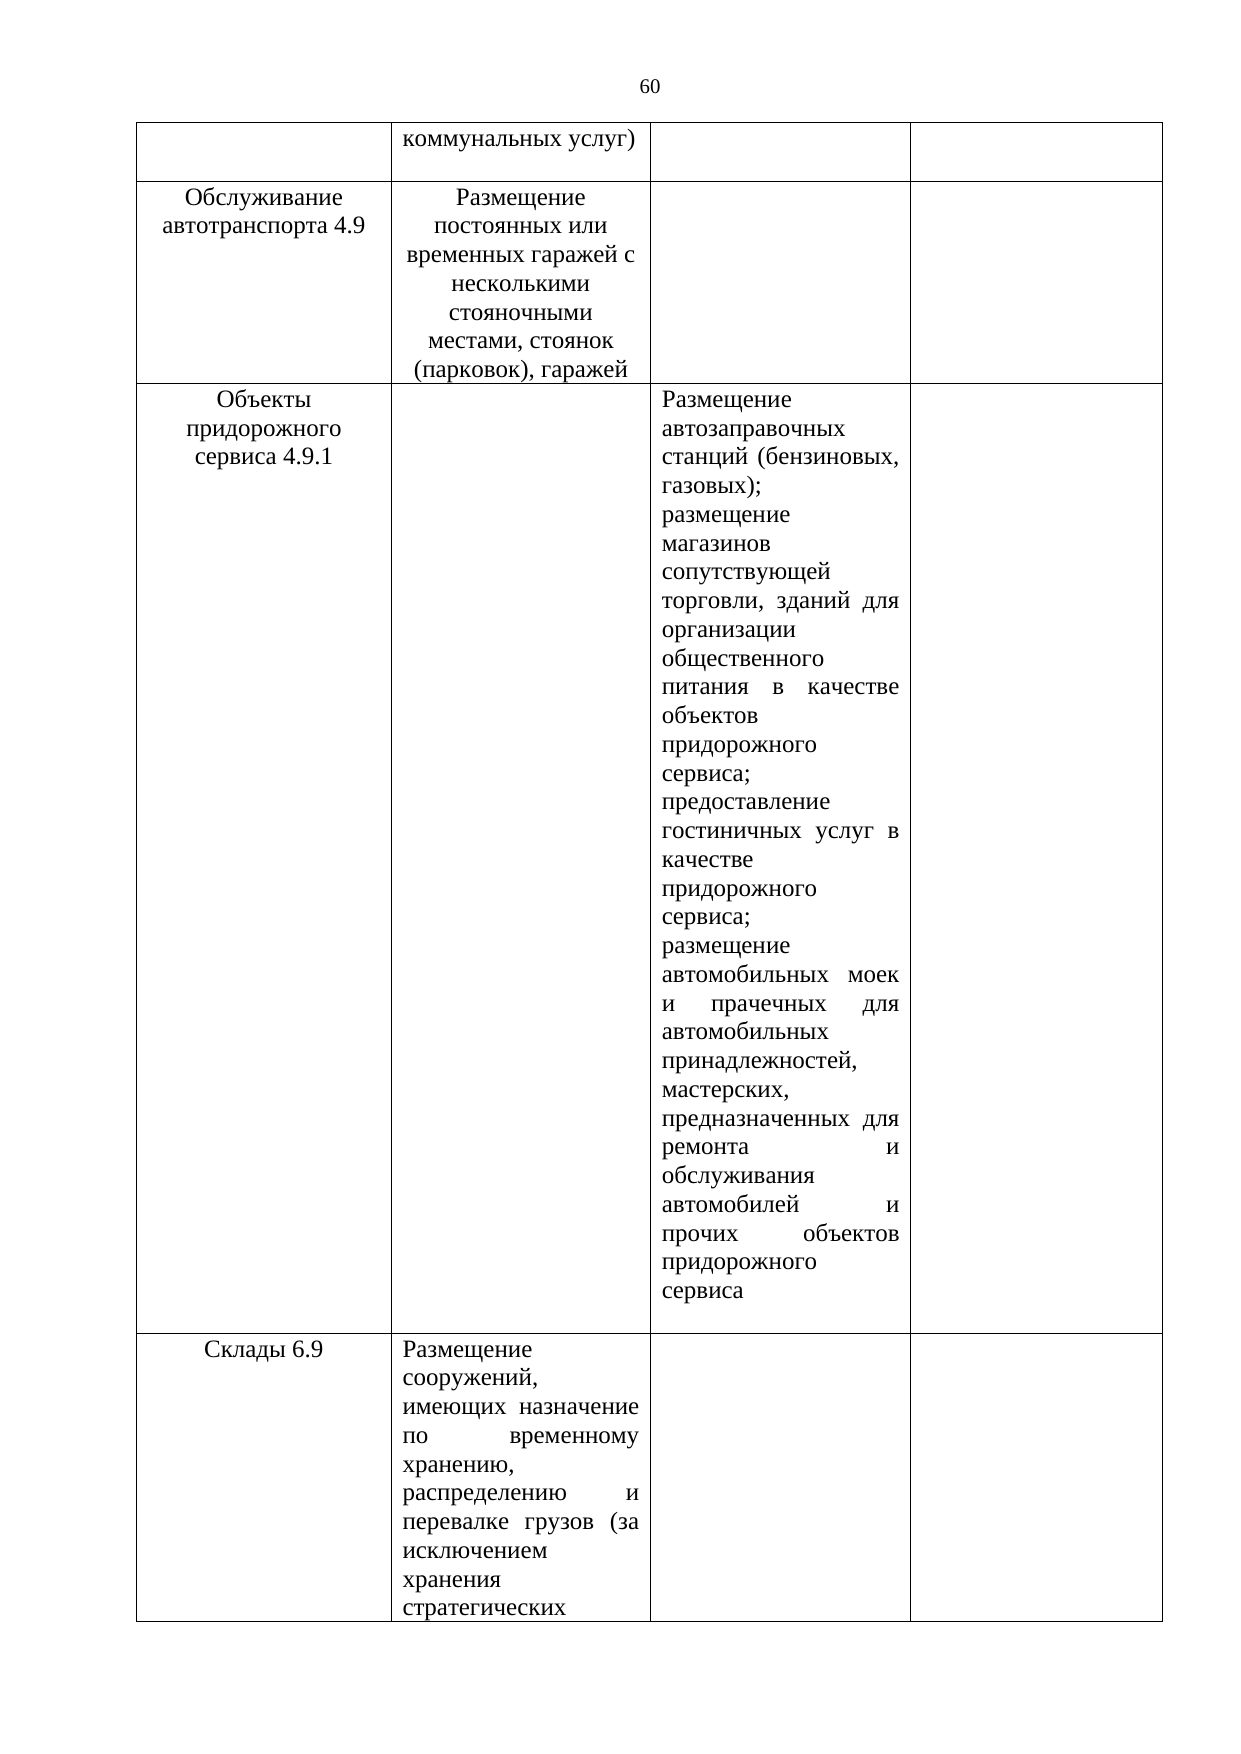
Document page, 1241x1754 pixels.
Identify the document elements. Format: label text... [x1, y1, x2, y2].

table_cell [392, 1334, 650, 1621]
table_cell Объекты придорожного сервиса 4.9.1 [137, 384, 391, 1333]
table_cell Обслуживание автотранспорта 4.9 [137, 182, 391, 383]
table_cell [392, 123, 650, 181]
table_cell [651, 123, 910, 181]
table_cell [651, 1334, 910, 1621]
table_cell [911, 182, 1162, 383]
table_cell Размещение постоянных или временных гаражей с несколькими стояночными местами, стоянок (парковок), гаражей [392, 182, 650, 383]
table_cell [911, 123, 1162, 181]
table_cell [911, 1334, 1162, 1621]
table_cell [137, 123, 391, 181]
table_cell Склады 6.9 [137, 1334, 391, 1621]
table_cell [911, 384, 1162, 1333]
table_cell Размещение автозаправочных станций (бензиновых, газовых); размещение магазинов сопутствующей торговли, зданий для организации общественного питания в качестве объектов придорожного сервиса; предоставление гостиничных услуг в качестве придорожного сервиса; размещение автомобильных моек и прачечных для автомобильных принадлежностей, мастерских, предназначенных для ремонта и обслуживания автомобилей и прочих объектов придорожного сервиса [651, 384, 910, 1333]
table_cell [651, 182, 910, 383]
table_cell [392, 384, 650, 1333]
